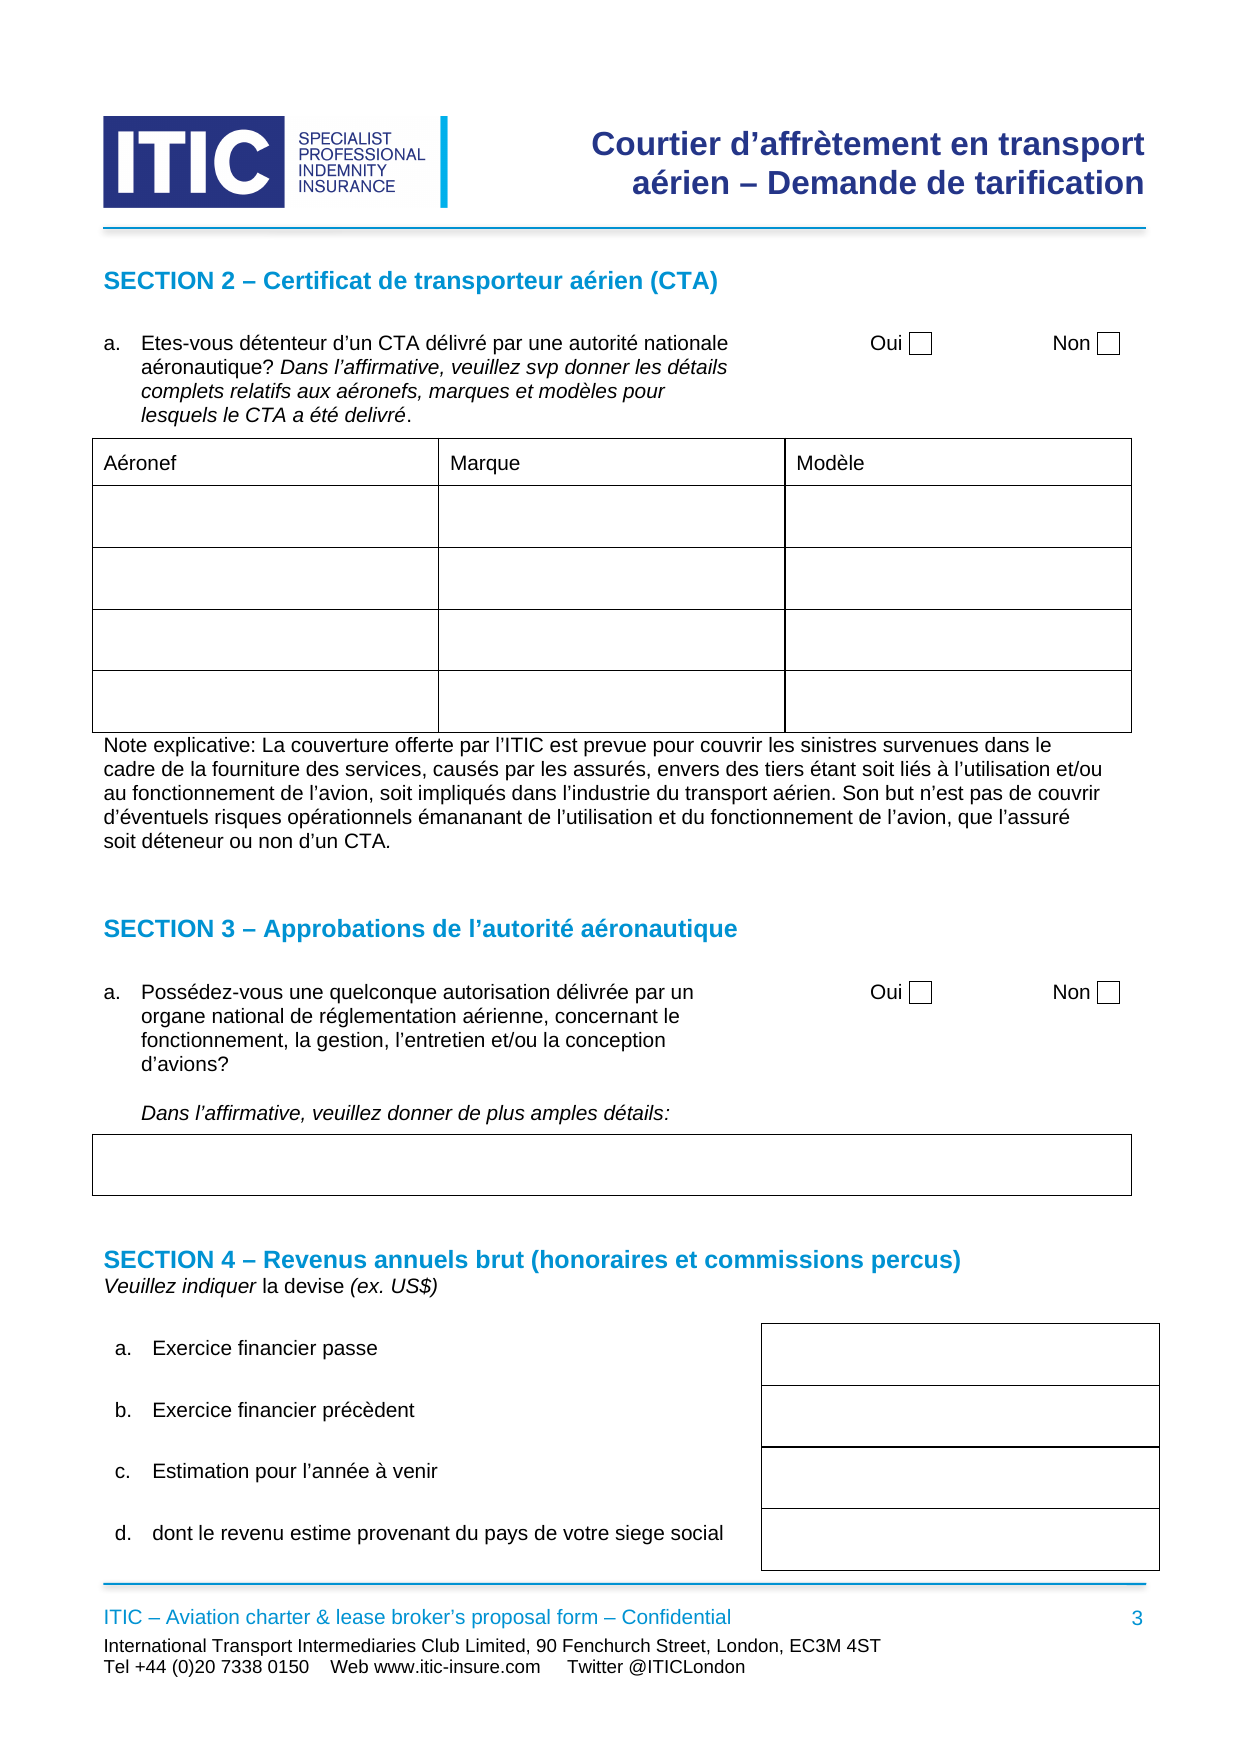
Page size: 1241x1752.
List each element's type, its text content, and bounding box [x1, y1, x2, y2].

picture [103, 116, 440, 208]
table_header Oui [758, 320, 943, 438]
table_cell [93, 610, 438, 670]
table_header Exercice financier passe [103, 1323, 761, 1385]
table_cell [786, 610, 1131, 670]
table_header Non [943, 968, 1131, 1133]
table_header Non [943, 320, 1131, 438]
table_cell [93, 548, 438, 608]
text SECTION 4 – Revenus annuels brut (honoraires et commissions percus) Veuillez indiquer la devise (ex. US$) [103, 1245, 1108, 1298]
table_cell Estimation pour l’année à venir [103, 1446, 761, 1508]
text SECTION 2 – Certificat de transporteur aérien (CTA) [103, 266, 1108, 294]
table_cell [93, 671, 438, 732]
table_cell [762, 1509, 1159, 1570]
table_header Possédez-vous une quelconque autorisation délivrée par un organe national de réglementation aérienne, concernant le fonctionnement, la gestion, l’entretien et/ou la conception d’avions? Dans l’affirmative, veuillez donner de plus amples détails: [92, 968, 758, 1133]
table_cell Modèle [786, 439, 1131, 485]
table_cell [439, 610, 784, 670]
table_cell [93, 1135, 1131, 1195]
table_cell [762, 1386, 1159, 1446]
table_cell [93, 486, 438, 547]
text Note explicative: La couverture offerte par l’ITIC est prevue pour couvrir les sinistres survenues dans le cadre de la fourniture des services, causés par les assurés, envers des tiers étant soit liés à l’utilisation et/ou au fonctionnement de l’avion, soit impliqués dans l’industrie du transport aérien. Son but n’est pas de couvrir d’éventuels risques opérationnels émananant de l’utilisation et du fonctionnement de l’avion, que l’assuré soit déteneur ou non d’un CTA. [103, 733, 1108, 853]
text SECTION 3 – Approbations de l’autorité aéronautique [103, 914, 1108, 943]
table_cell Marque [439, 439, 784, 485]
table_cell [439, 548, 784, 608]
table_cell [439, 671, 784, 732]
table_cell [762, 1448, 1159, 1508]
table_cell [786, 548, 1131, 608]
table_cell dont le revenu estime provenant du pays de votre siege social [103, 1508, 761, 1570]
table_cell [786, 671, 1131, 732]
table_cell Aéronef [93, 439, 438, 485]
table_cell Exercice financier précèdent [103, 1385, 761, 1446]
table_cell [786, 486, 1131, 547]
table_cell [439, 486, 784, 547]
table_header [762, 1324, 1159, 1385]
table_header Oui [758, 968, 943, 1133]
table_header Etes-vous détenteur d’un CTA délivré par une autorité nationale aéronautique? Dans l’affirmative, veuillez svp donner les détails complets relatifs aux aéronefs, marques et modèles pour lesquels le CTA a été delivré. [92, 320, 758, 438]
